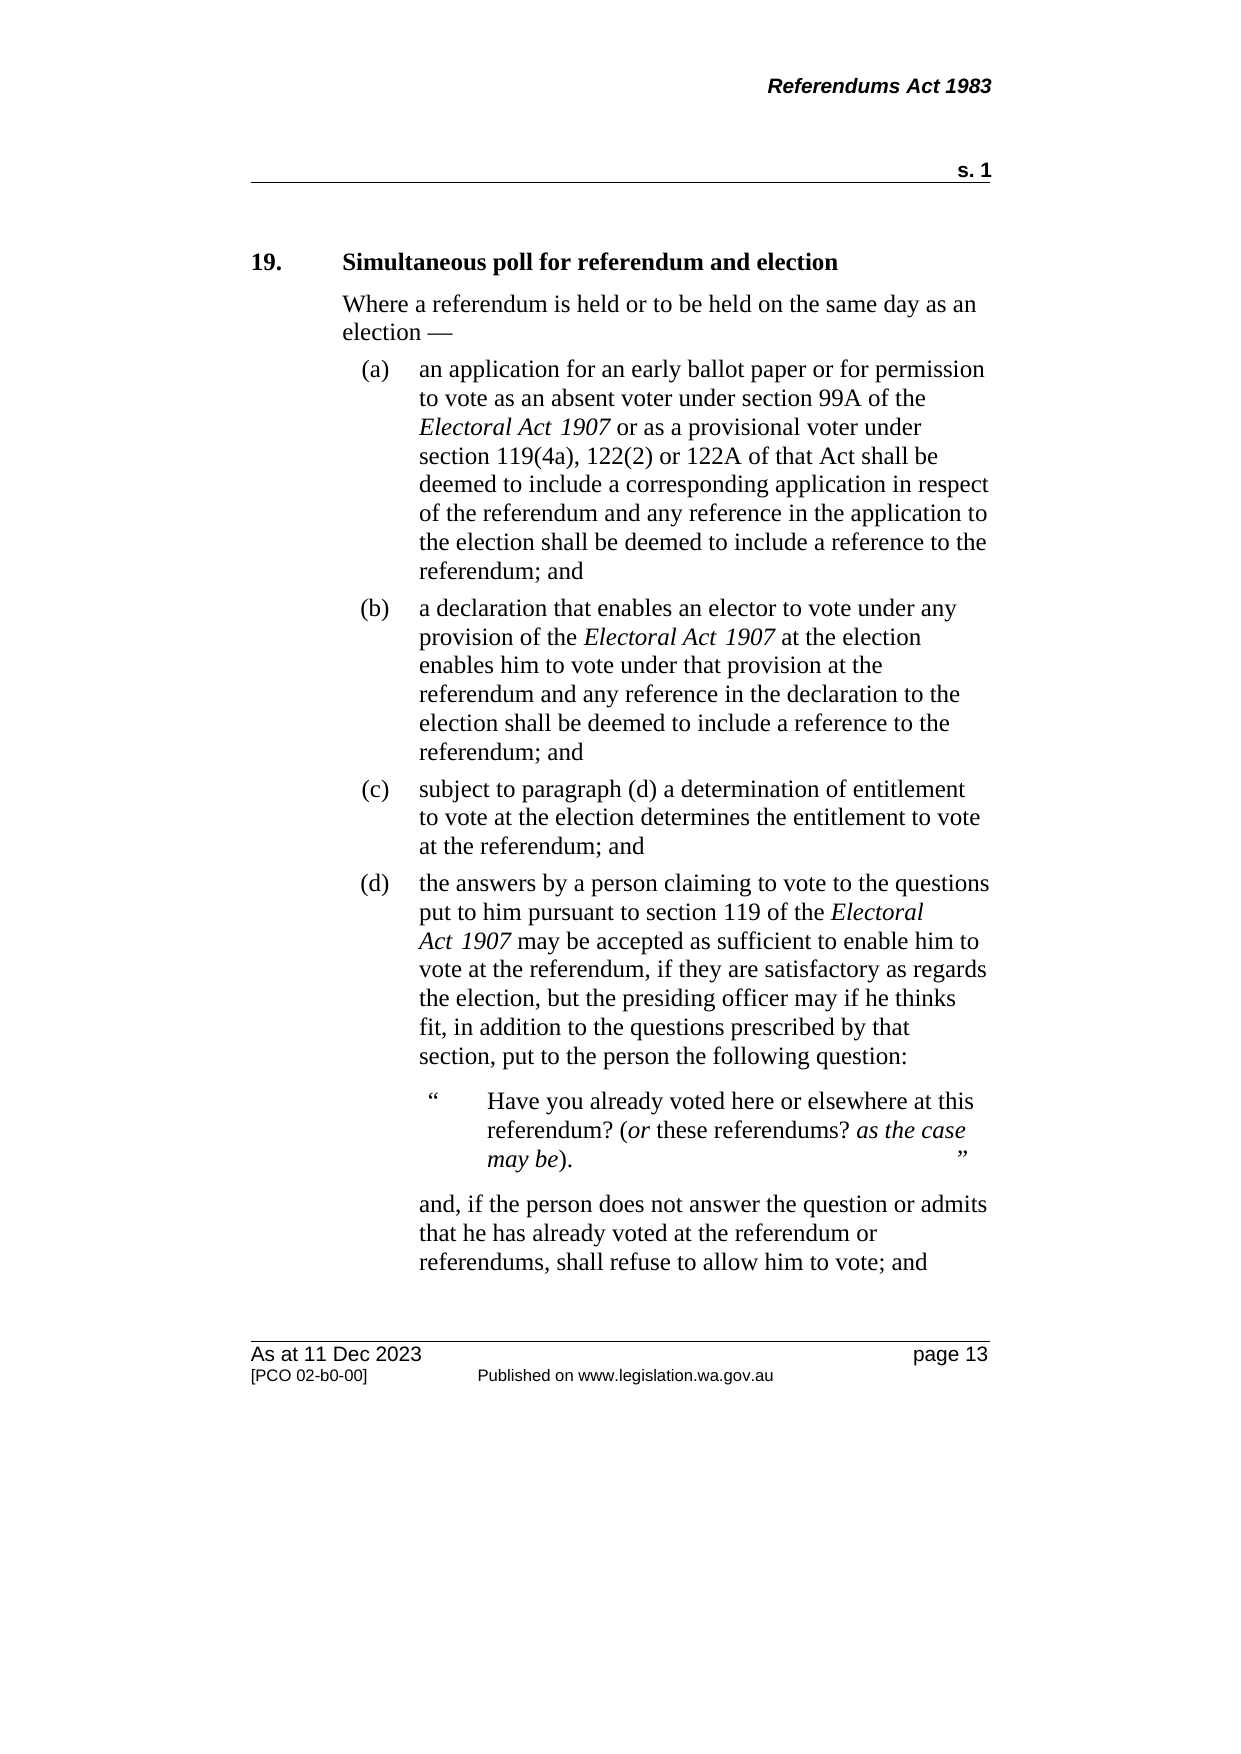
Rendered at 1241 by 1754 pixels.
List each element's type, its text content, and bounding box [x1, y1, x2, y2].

text (b) a declaration that enables an elector to vote under any provision of the Electoral Act 1907 at the election enables him to vote under that provision at the referendum and any reference in the declaration to the election shall be deemed to include a reference to the referendum; and [251, 593, 990, 765]
text and, if the person does not answer the question or admits that he has already voted at the referendum or referendums, shall refuse to allow him to vote; and [251, 1189, 990, 1275]
text (d) the answers by a person claiming to vote to the questions put to him pursuant to section 119 of the Electoral Act 1907 may be accepted as sufficient to enable him to vote at the referendum, if they are satisfactory as regards the election, but the presiding officer may if he thinks fit, in addition to the questions prescribed by that section, put to the person the following question: [251, 868, 990, 1069]
text (a) an application for an early ballot paper or for permission to vote as an absent voter under section 99A of the Electoral Act 1907 or as a provisional voter under section 119(4a), 122(2) or 122A of that Act shall be deemed to include a corresponding application in respect of the referendum and any reference in the application to the election shall be deemed to include a reference to the referendum; and [251, 354, 990, 584]
text “ Have you already voted here or elsewhere at this referendum? (or these referendums? as the case may be). ” [428, 1086, 990, 1172]
subtitle 19. Simultaneous poll for referendum and election [251, 247, 990, 276]
text Where a referendum is held or to be held on the same day as an election — [251, 289, 990, 346]
text (c) subject to paragraph (d) a determination of entitlement to vote at the election determines the entitlement to vote at the referendum; and [251, 774, 990, 860]
